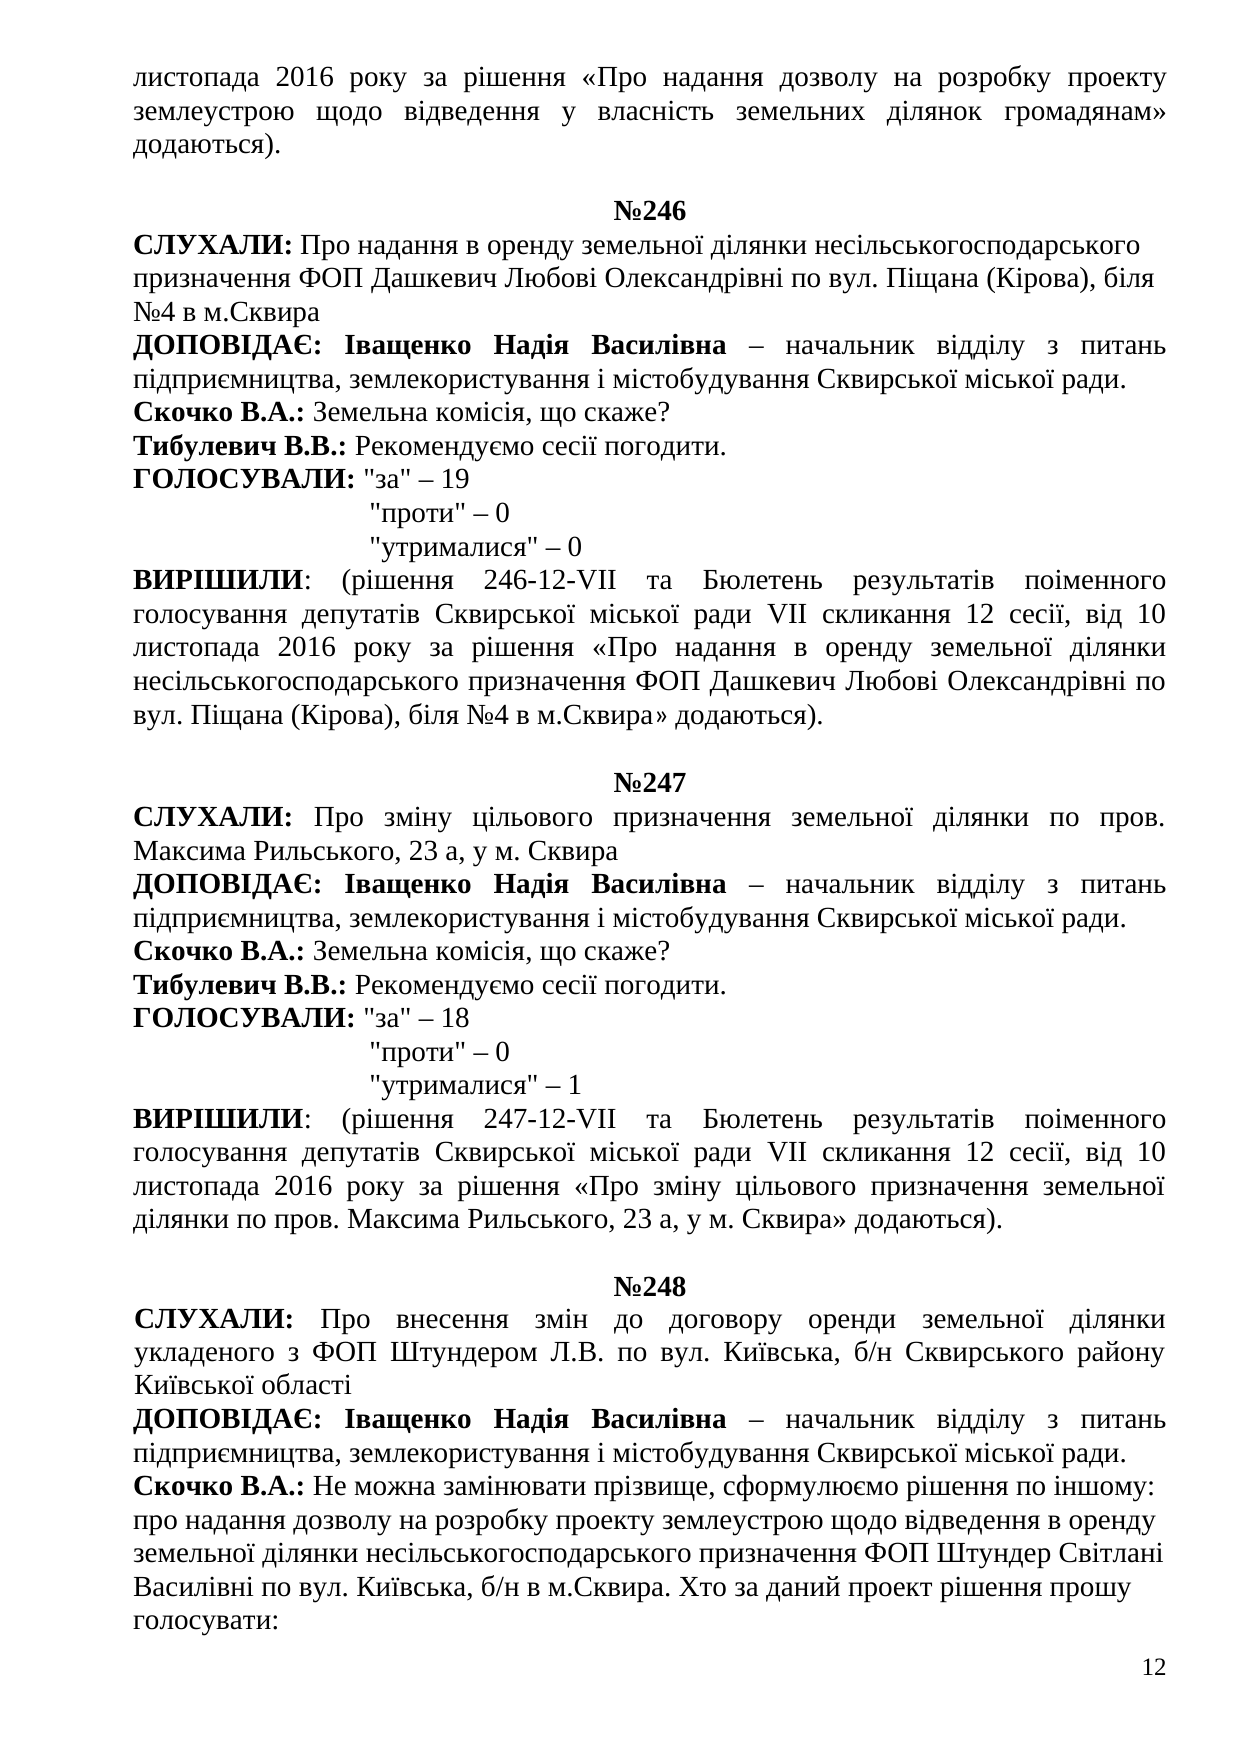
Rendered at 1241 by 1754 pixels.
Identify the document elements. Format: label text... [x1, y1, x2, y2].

text ДОПОВІДАЄ: Іващенко Надія Василівна – начальник відділу з питань підприємництва, землекористування і містобудування Сквирської міської ради. [133, 866, 1167, 933]
text "утрималися" – 0 [177, 529, 1167, 562]
text №248 [133, 1269, 1167, 1302]
text "проти" – 0 [177, 1034, 1167, 1067]
text СЛУХАЛИ: Про зміну цільового призначення земельної ділянки по пров. Максима Рильського, 23 а, у м. Сквира [133, 799, 1167, 866]
text Скочко В.А.: Земельна комісія, що скаже? [133, 394, 1167, 428]
text СЛУХАЛИ: Про надання в оренду земельної ділянки несільськогосподарського призначення ФОП Дашкевич Любові Олександрівні по вул. Піщана (Кірова), біля №4 в м.Сквира [133, 227, 1167, 327]
text №247 [133, 766, 1167, 799]
text ДОПОВІДАЄ: Іващенко Надія Василівна – начальник відділу з питань підприємництва, землекористування і містобудування Сквирської міської ради. [133, 327, 1167, 394]
text Тибулевич В.В.: Рекомендуємо сесії погодити. [133, 428, 1167, 462]
text Скочко В.А.: Не можна замінювати прізвище, сформулюємо рішення по іншому: про надання дозволу на розробку проекту землеустрою щодо відведення в оренду земельної ділянки несільськогосподарського призначення ФОП Штундер Світлані Василівні по вул. Київська, б/н в м.Сквира. Хто за даний проект рішення прошу голосувати: [133, 1468, 1167, 1636]
text Скочко В.А.: Земельна комісія, що скаже? [133, 933, 1167, 967]
text ГОЛОСУВАЛИ: "за" – 18 [133, 1000, 1167, 1034]
text "утрималися" – 1 [177, 1067, 1167, 1101]
text ГОЛОСУВАЛИ: "за" – 19 [133, 462, 1167, 495]
text ВИРІШИЛИ: (рішення 246-12-VІІ та Бюлетень результатів поіменного голосування депутатів Сквирської міської ради VII скликання 12 сесії, від 10 листопада 2016 року за рішення «Про надання в оренду земельної ділянки несільськогосподарського призначення ФОП Дашкевич Любові Олександрівні по вул. Піщана (Кірова), біля №4 в м.Сквира» додаються). [133, 562, 1167, 732]
text СЛУХАЛИ: Про внесення змін до договору оренди земельної ділянки укладеного з ФОП Штундером Л.В. по вул. Київська, б/н Сквирського району Київської області [134, 1302, 1167, 1401]
text Тибулевич В.В.: Рекомендуємо сесії погодити. [133, 967, 1167, 1000]
text "проти" – 0 [177, 495, 1167, 529]
text ВИРІШИЛИ: (рішення 247-12-VІІ та Бюлетень результатів поіменного голосування депутатів Сквирської міської ради VII скликання 12 сесії, від 10 листопада 2016 року за рішення «Про зміну цільового призначення земельної ділянки по пров. Максима Рильського, 23 а, у м. Сквира» додаються). [133, 1101, 1167, 1235]
text ДОПОВІДАЄ: Іващенко Надія Василівна – начальник відділу з питань підприємництва, землекористування і містобудування Сквирської міської ради. [133, 1401, 1167, 1468]
text №246 [133, 193, 1167, 227]
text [133, 59, 1167, 160]
